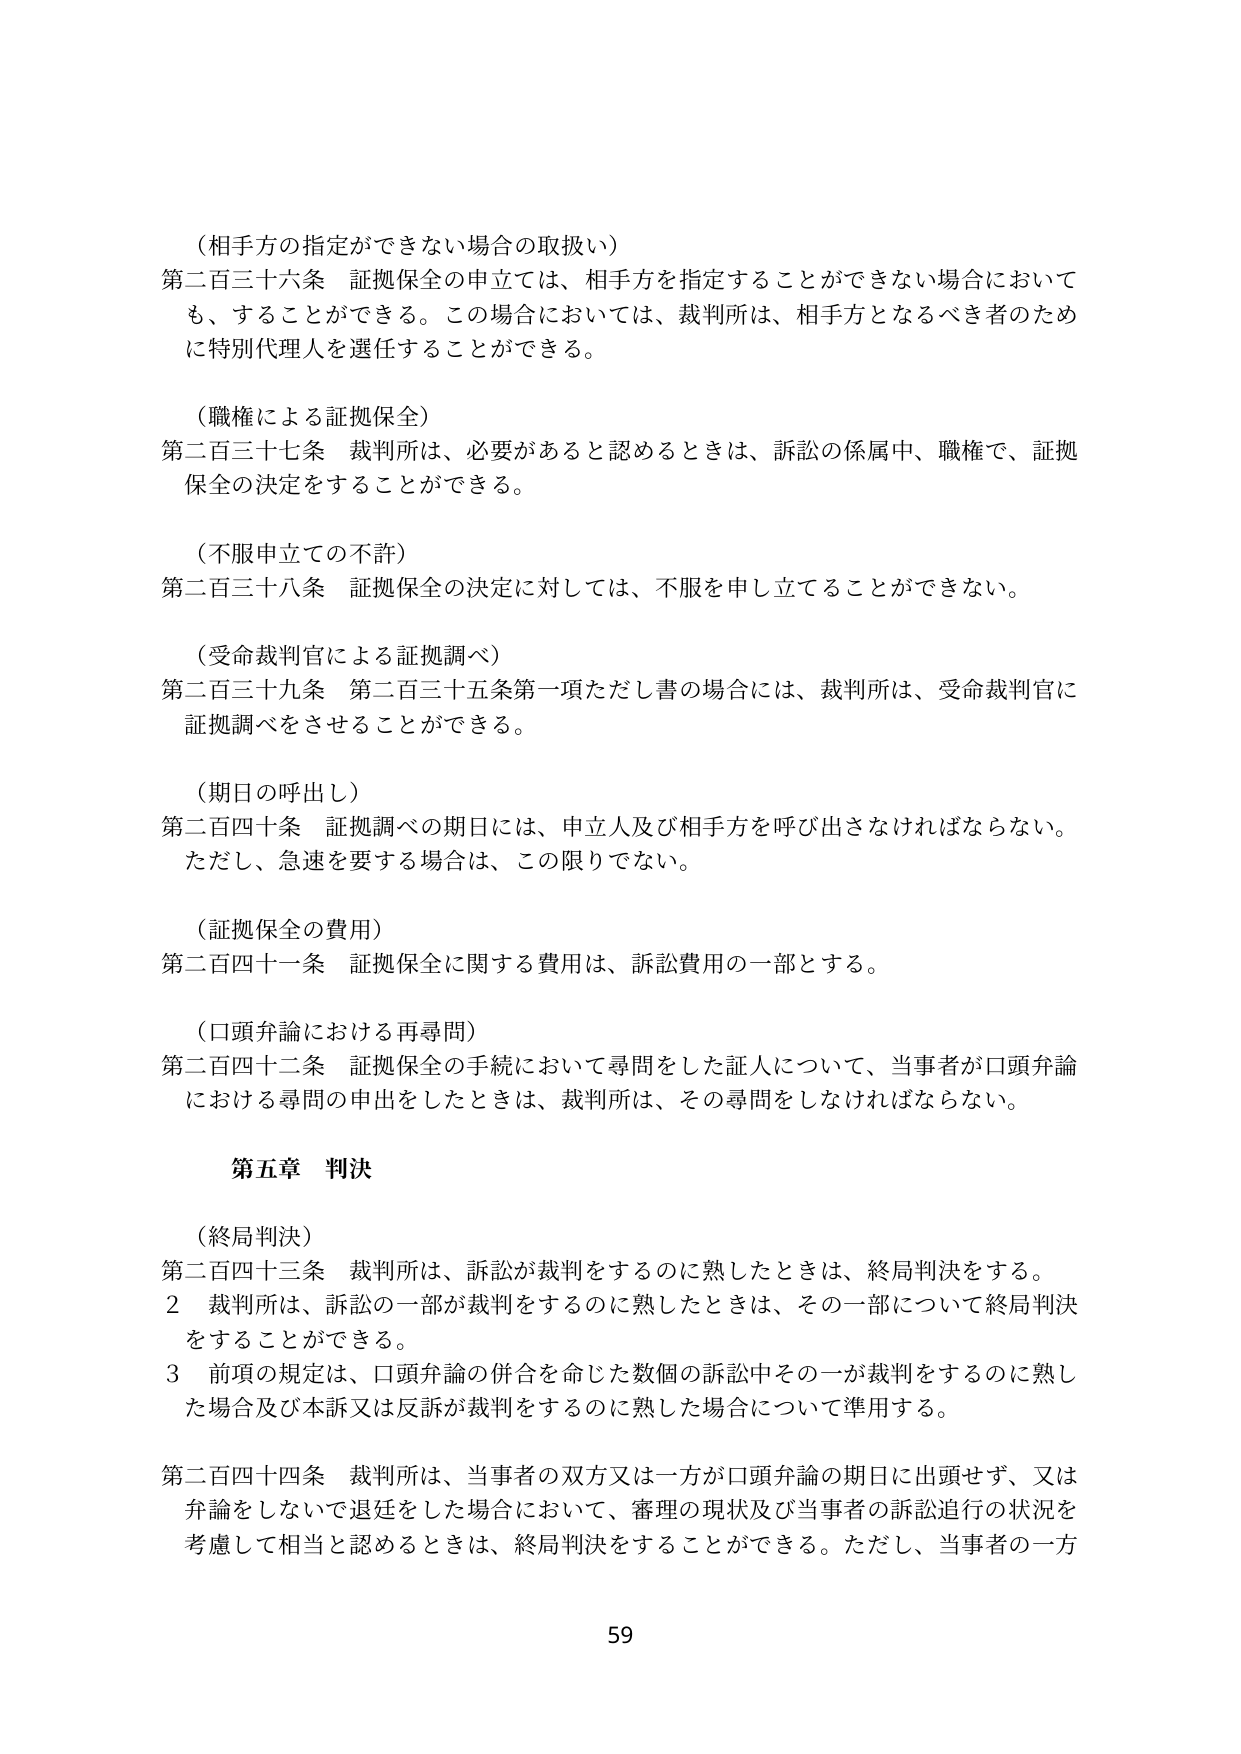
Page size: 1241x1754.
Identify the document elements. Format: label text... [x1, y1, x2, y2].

text （相手方の指定ができない場合の取扱い） [184, 228, 1079, 262]
text （口頭弁論における再尋問） [184, 1014, 1079, 1048]
text ２ 裁判所は、訴訟の一部が裁判をするのに熟したときは、その一部について終局判決をすることができる。 [161, 1287, 1079, 1355]
text （証拠保全の費用） [184, 911, 1079, 945]
text 第二百三十八条 証拠保全の決定に対しては、不服を申し立てることができない。 [161, 569, 1079, 604]
text （職権による証拠保全） [184, 399, 1079, 433]
text 第二百四十一条 証拠保全に関する費用は、訴訟費用の一部とする。 [161, 945, 1079, 979]
text （終局判決） [184, 1219, 1079, 1253]
text 第五章 判決 [230, 1150, 1079, 1184]
text 第二百四十条 証拠調べの期日には、申立人及び相手方を呼び出さなければならない。ただし、急速を要する場合は、この限りでない。 [161, 809, 1079, 877]
text （受命裁判官による証拠調べ） [184, 638, 1079, 672]
text 第二百三十九条 第二百三十五条第一項ただし書の場合には、裁判所は、受命裁判官に証拠調べをさせることができる。 [161, 672, 1079, 740]
text （期日の呼出し） [184, 774, 1079, 809]
text ３ 前項の規定は、口頭弁論の併合を命じた数個の訴訟中その一が裁判をするのに熟した場合及び本訴又は反訴が裁判をするのに熟した場合について準用する。 [161, 1355, 1079, 1424]
text （不服申立ての不許） [184, 535, 1079, 569]
text 第二百三十六条 証拠保全の申立ては、相手方を指定することができない場合においても、することができる。この場合においては、裁判所は、相手方となるべき者のために特別代理人を選任することができる。 [161, 262, 1079, 364]
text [161, 1458, 1079, 1560]
text 第二百四十三条 裁判所は、訴訟が裁判をするのに熟したときは、終局判決をする。 [161, 1253, 1079, 1287]
text 第二百三十七条 裁判所は、必要があると認めるときは、訴訟の係属中、職権で、証拠保全の決定をすることができる。 [161, 433, 1079, 501]
text 第二百四十二条 証拠保全の手続において尋問をした証人について、当事者が口頭弁論における尋問の申出をしたときは、裁判所は、その尋問をしなければならない。 [161, 1048, 1079, 1116]
